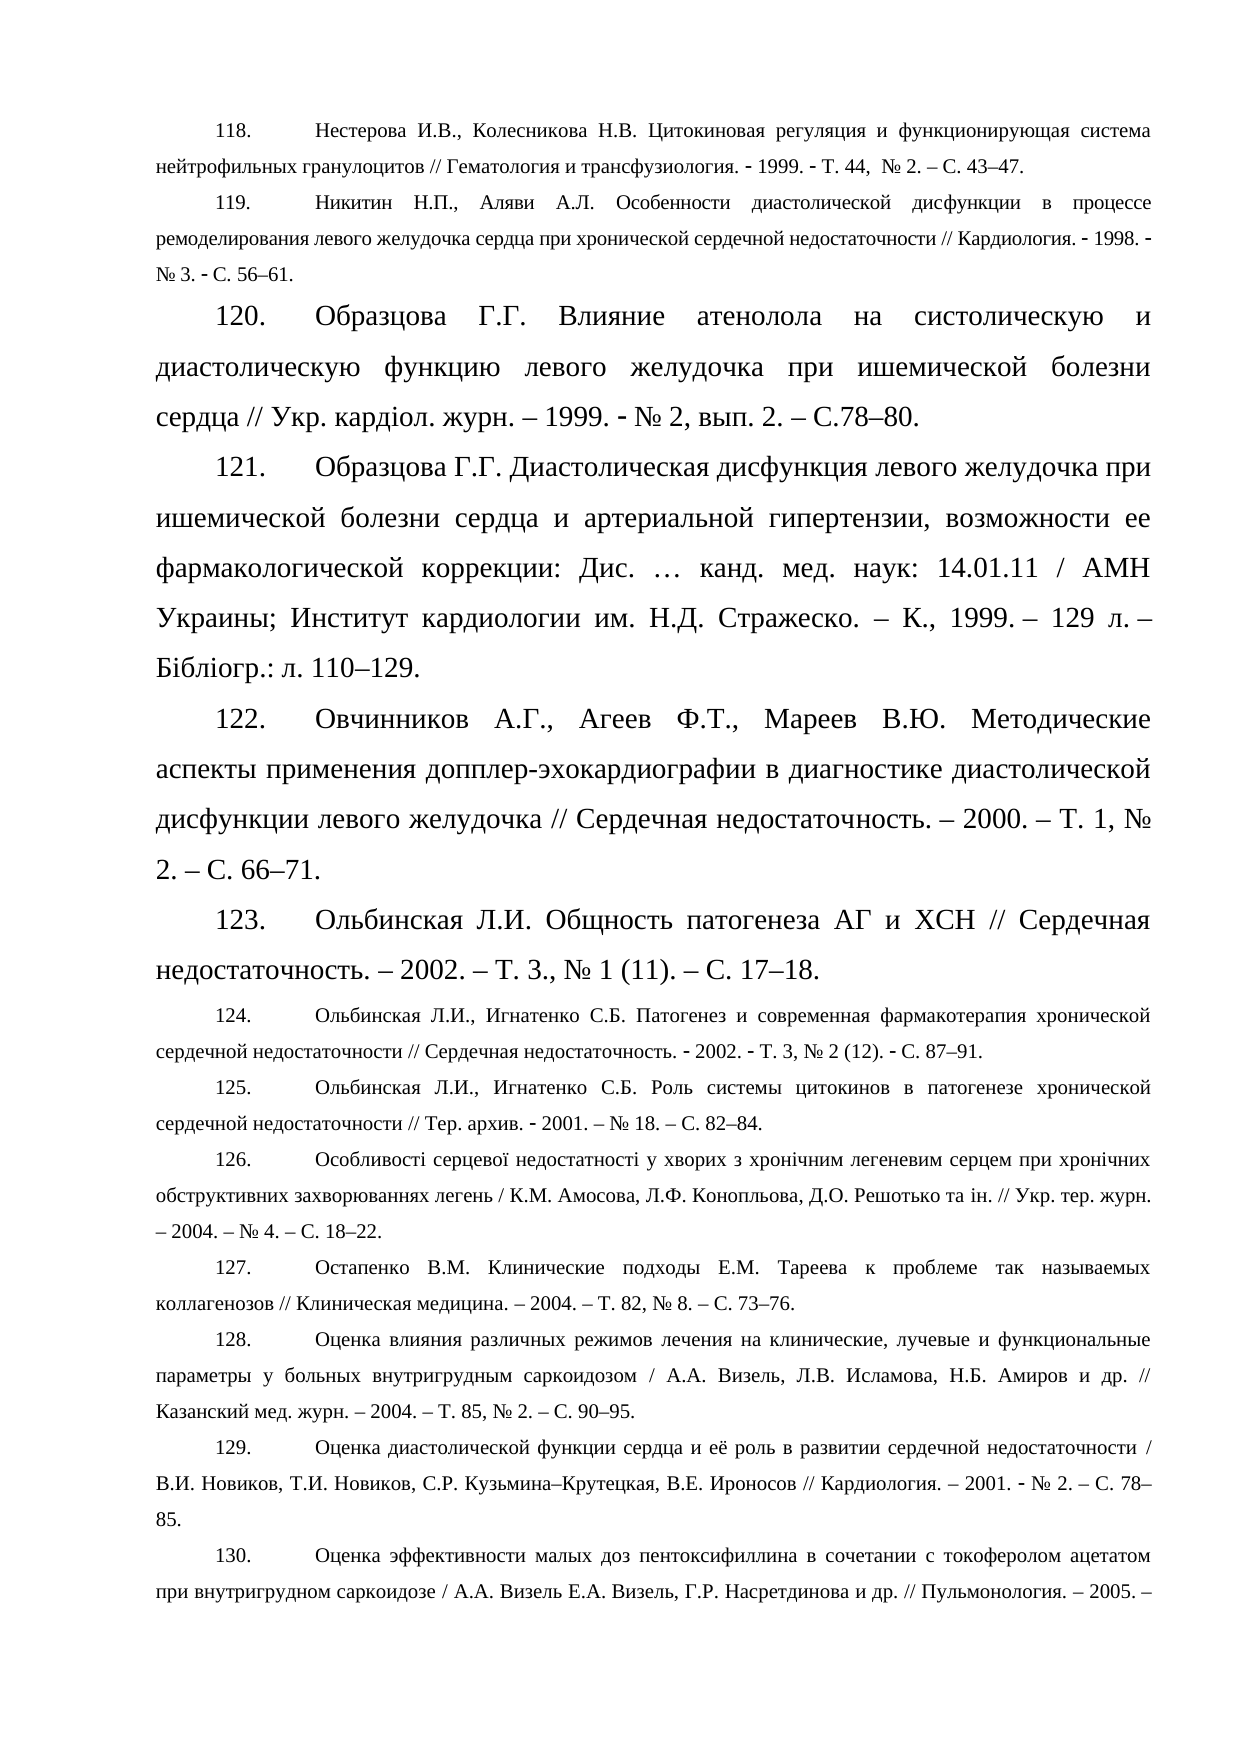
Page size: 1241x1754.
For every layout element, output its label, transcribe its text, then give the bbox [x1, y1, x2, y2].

list Никитин Н.П., Аляви А.Л. Особенности диастолической дисфункции в процессе ремоделирования левого желудочка сердца при хронической сердечной недостаточности // Кардиология. 1998. № 3. С. 56–61. [156, 190, 1152, 286]
list Ольбинская Л.И., Игнатенко С.Б. Патогенез и современная фармакотерапия хронической сердечной недостаточности // Сердечная недостаточность. 2002. Т. 3, № 2 (12). С. 87–91. [156, 1003, 1152, 1063]
list Оценка влияния различных режимов лечения на клинические, лучевые и функциональные параметры у больных внутригрудным саркоидозом / А.А. Визель, Л.В. Исламова, Н.Б. Амиров и др. // Казанский мед. журн. – 2004. – Т. 85, № 2. – С. 90–95. [156, 1327, 1152, 1423]
list Нестерова И.В., Колесникова Н.В. Цитокиновая регуляция и функционирующая система нейтрофильных гранулоцитов // Гематология и трансфузиология. 1999. Т. 44, № 2. – С. 43–47. [156, 118, 1152, 178]
list Овчинников А.Г., Агеев Ф.Т., Мареев В.Ю. Методические аспекты применения допплер-эхокардиографии в диагностике диастолической дисфункции левого желудочка // Сердечная недостаточность. – 2000. – Т. 1, № 2. – С. 66–71. [156, 701, 1152, 885]
list Особливості серцевої недостатності у хворих з хронічним легеневим серцем при хронічних обструктивних захворюваннях легень / К.М. Амосова, Л.Ф. Конопльова, Д.О. Решотько та ін. // Укр. тер. журн. – 2004. – № 4. – С. 18–22. [156, 1147, 1152, 1243]
list Образцова Г.Г. Диастолическая дисфункция левого желудочка при ишемической болезни сердца и артериальной гипертензии, возможности ее фармакологической коррекции: Дис. … канд. мед. наук: 14.01.11 / АМН Украины; Институт кардиологии им. Н.Д. Стражеско. – К., 1999. – 129 л. – Бібліогр.: л. 110–129. [156, 449, 1152, 684]
list Ольбинская Л.И., Игнатенко С.Б. Роль системы цитокинов в патогенезе хронической сердечной недостаточности // Тер. архив. 2001. – № 18. – С. 82–84. [156, 1075, 1152, 1135]
list Ольбинская Л.И. Общность патогенеза АГ и ХСН // Сердечная недостаточность. – 2002. – Т. 3., № 1 (11). – С. 17–18. [156, 902, 1152, 986]
list Остапенко В.М. Клинические подходы Е.М. Тареева к проблеме так называемых коллагенозов // Клиническая медицина. – 2004. – Т. 82, № 8. – С. 73–76. [156, 1255, 1152, 1315]
list Оценка диастолической функции сердца и её роль в развитии сердечной недостаточности / В.И. Новиков, Т.И. Новиков, С.Р. Кузьмина–Крутецкая, В.Е. Ироносов // Кардиология. – 2001. № 2. – С. 78–85. [156, 1435, 1152, 1531]
list Образцова Г.Г. Влияние атенолола на систолическую и диастолическую функцию левого желудочка при ишемической болезни сердца // Укр. кардіол. журн. – 1999. № 2, вып. 2. – С.78–80. [156, 298, 1152, 433]
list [156, 1543, 1152, 1603]
